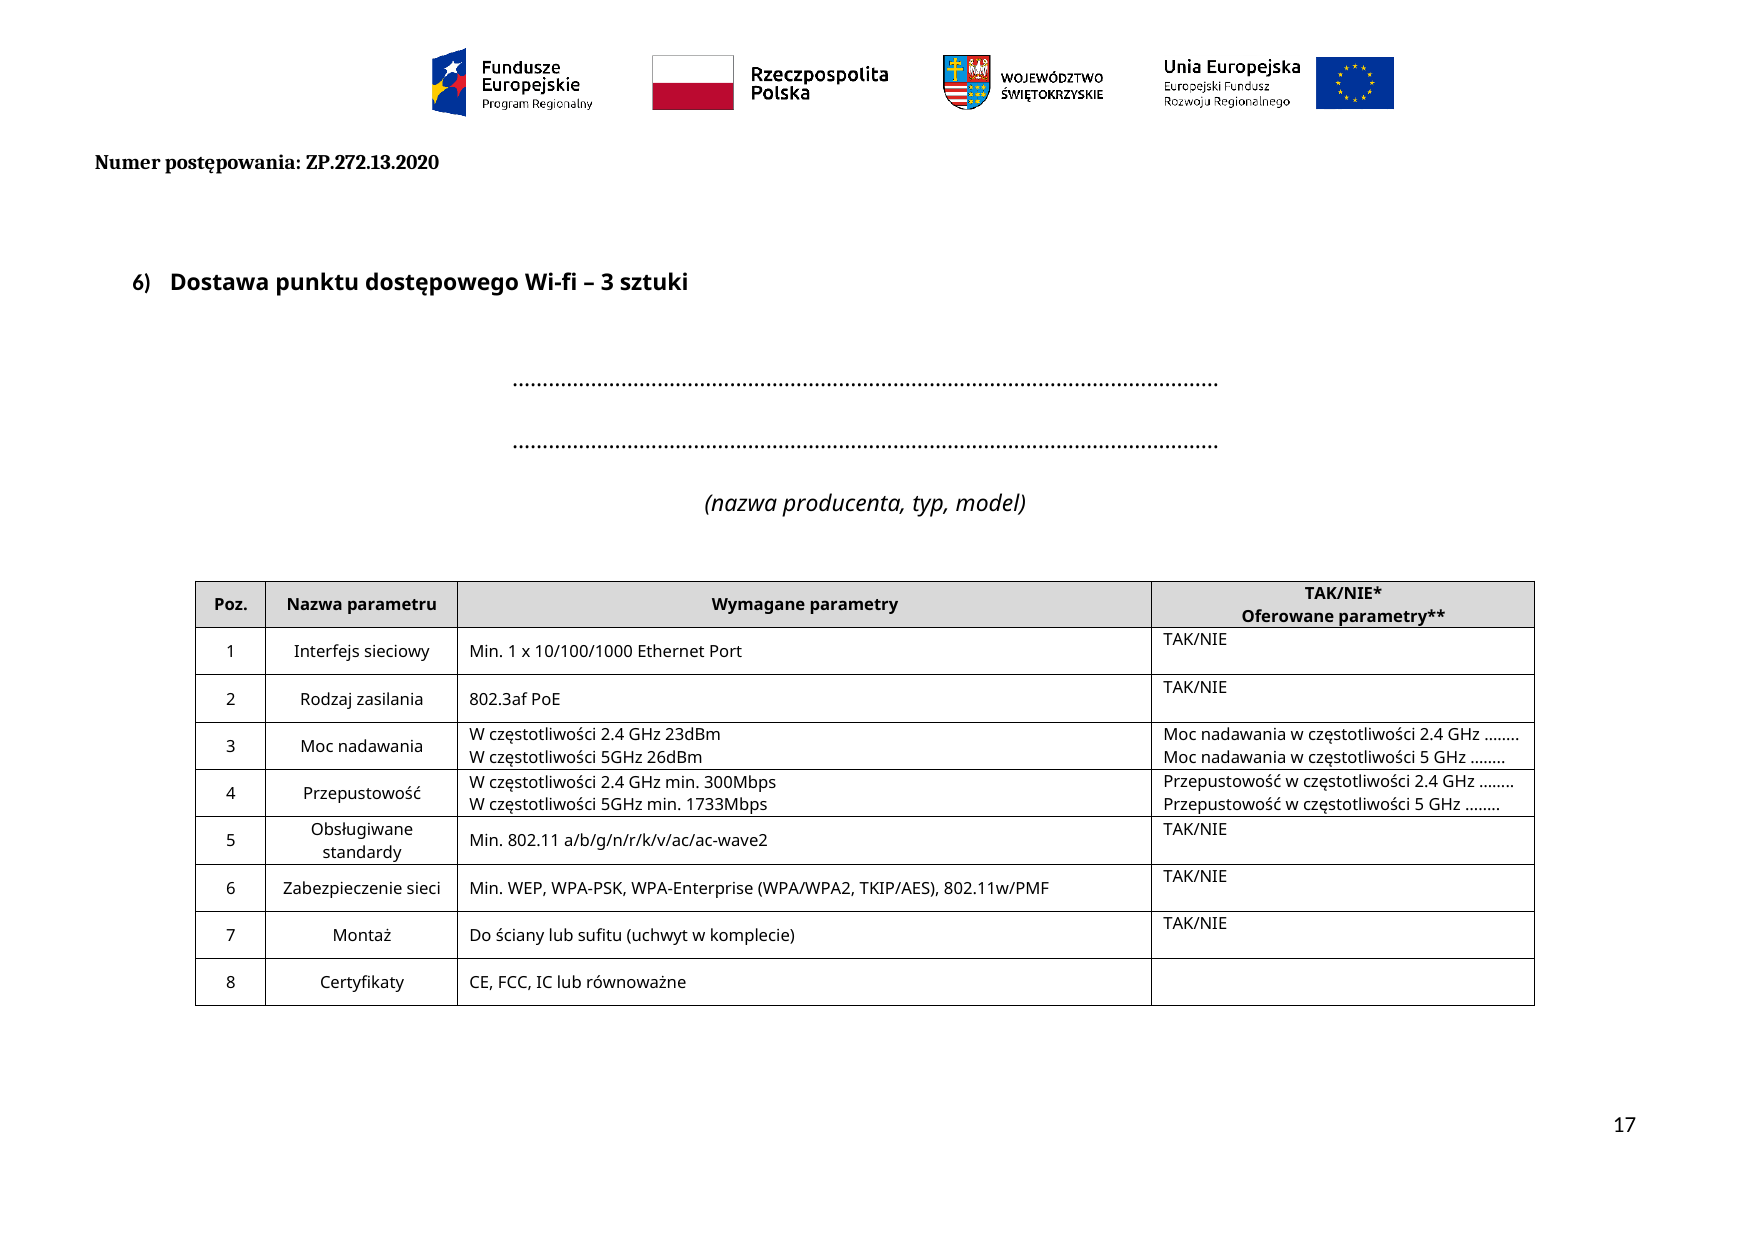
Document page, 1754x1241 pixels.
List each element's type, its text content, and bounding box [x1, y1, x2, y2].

table_cell [1152, 959, 1534, 1005]
table_cell 1 [196, 628, 265, 674]
table_cell Montaż [266, 912, 457, 958]
table_cell 3 [196, 723, 265, 769]
table_cell Min. WEP, WPA-PSK, WPA-Enterprise (WPA/WPA2, TKIP/AES), 802.11w/PMF [458, 865, 1151, 911]
table_header Nazwa parametru [266, 582, 457, 627]
table_cell Moc nadawania [266, 723, 457, 769]
table_cell TAK/NIE [1152, 628, 1534, 674]
table_cell Rodzaj zasilania [266, 675, 457, 722]
table_cell Zabezpieczenie sieci [266, 865, 457, 911]
table_cell W częstotliwości 2.4 GHz 23dBm W częstotliwości 5GHz 26dBm [458, 723, 1151, 769]
table_cell TAK/NIE [1152, 675, 1534, 722]
list Dostawa punktu dostępowego Wi-fi – 3 sztuki [132, 266, 1636, 297]
table_cell W częstotliwości 2.4 GHz min. 300Mbps W częstotliwości 5GHz min. 1733Mbps [458, 770, 1151, 816]
table_cell 5 [196, 817, 265, 863]
table_cell 802.3af PoE [458, 675, 1151, 722]
table_cell TAK/NIE [1152, 817, 1534, 863]
table_header Wymagane parametry [458, 582, 1151, 627]
table_cell TAK/NIE [1152, 865, 1534, 911]
table_cell 6 [196, 865, 265, 911]
table_cell Obsługiwane standardy [266, 817, 457, 863]
table_cell 2 [196, 675, 265, 722]
table_header Poz. [196, 582, 265, 627]
text ……………………………………………………………………………………………………… [94, 362, 1636, 393]
table_cell 7 [196, 912, 265, 958]
table_cell CE, FCC, IC lub równoważne [458, 959, 1151, 1005]
table_cell Przepustowość w częstotliwości 2.4 GHz …….. Przepustowość w częstotliwości 5 GHz …….. [1152, 770, 1534, 816]
table_cell Interfejs sieciowy [266, 628, 457, 674]
table_cell Moc nadawania w częstotliwości 2.4 GHz …….. Moc nadawania w częstotliwości 5 GHz …….. [1152, 723, 1534, 769]
table_cell 8 [196, 959, 265, 1005]
table_cell Min. 802.11 a/b/g/n/r/k/v/ac/ac-wave2 [458, 817, 1151, 863]
text ……………………………………………………………………………………………………… [94, 424, 1636, 456]
table_cell 4 [196, 770, 265, 816]
picture [417, 36, 1408, 130]
table_cell Do ściany lub sufitu (uchwyt w komplecie) [458, 912, 1151, 958]
table_cell TAK/NIE [1152, 912, 1534, 958]
table_cell Przepustowość [266, 770, 457, 816]
table_header TAK/NIE* Oferowane parametry** [1152, 582, 1534, 627]
text (nazwa producenta, typ, model) [94, 487, 1636, 518]
table_cell Min. 1 x 10/100/1000 Ethernet Port [458, 628, 1151, 674]
table_cell Certyfikaty [266, 959, 457, 1005]
